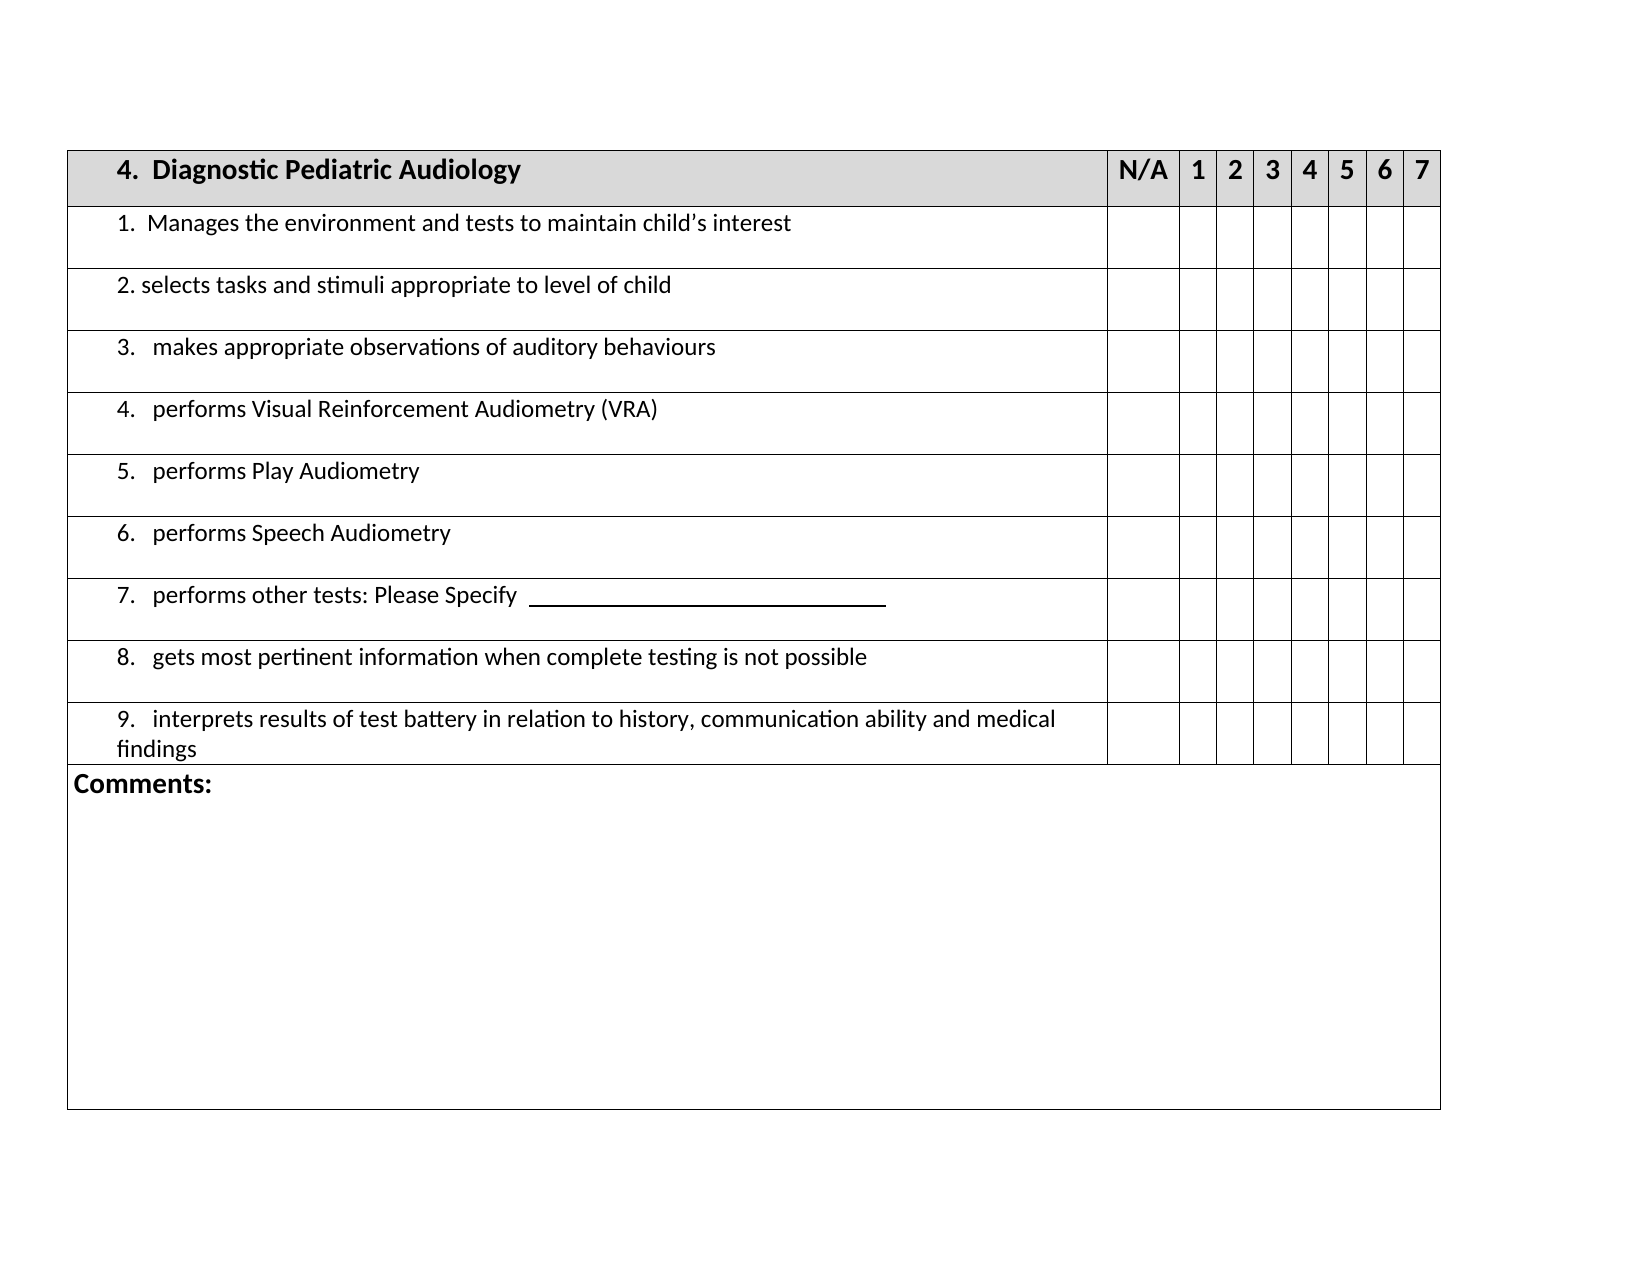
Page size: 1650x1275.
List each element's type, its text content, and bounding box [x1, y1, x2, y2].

table_cell [1108, 455, 1179, 516]
table_cell [1180, 331, 1216, 392]
table_cell [1404, 269, 1440, 330]
table_cell [1329, 517, 1366, 578]
table_cell [1292, 393, 1328, 454]
table_cell [1217, 393, 1253, 454]
table_cell [1367, 331, 1403, 392]
table_cell 9. interprets results of test battery in relation to history, communication ability and medical findings [68, 703, 1107, 764]
table_cell 5 [1329, 151, 1366, 206]
table_cell [1329, 703, 1366, 764]
table_cell [1292, 703, 1328, 764]
table_cell [1180, 641, 1216, 702]
table_cell [1367, 641, 1403, 702]
table_cell [1108, 703, 1179, 764]
table_cell [1217, 331, 1253, 392]
table_cell [1180, 455, 1216, 516]
table_cell [1329, 455, 1366, 516]
table_cell 6. performs Speech Audiometry [68, 517, 1107, 578]
table_cell [1217, 517, 1253, 578]
table_cell 5. performs Play Audiometry [68, 455, 1107, 516]
table_cell [1108, 641, 1179, 702]
table_cell [1254, 703, 1291, 764]
table_cell [1254, 393, 1291, 454]
table_cell [1180, 269, 1216, 330]
table_cell [1254, 641, 1291, 702]
table_cell [1254, 207, 1291, 268]
table_cell [1329, 393, 1366, 454]
table_cell [1292, 207, 1328, 268]
table_cell 4. Diagnostic Pediatric Audiology [68, 151, 1107, 206]
table_cell [1217, 269, 1253, 330]
table_cell [1367, 393, 1403, 454]
table_cell [1367, 703, 1403, 764]
table_cell 1. Manages the environment and tests to maintain child’s interest [68, 207, 1107, 268]
table_cell [1329, 207, 1366, 268]
table_cell [1404, 331, 1440, 392]
table_cell [1404, 703, 1440, 764]
table_cell 1 [1180, 151, 1216, 206]
table_cell [1180, 517, 1216, 578]
table_cell [1292, 517, 1328, 578]
table_cell [1292, 269, 1328, 330]
table_cell 4 [1292, 151, 1328, 206]
table_cell [1108, 207, 1179, 268]
table_cell [1254, 579, 1291, 640]
table_cell 3 [1254, 151, 1291, 206]
table_cell 7 [1404, 151, 1440, 206]
table_cell 6 [1367, 151, 1403, 206]
table_cell [1329, 269, 1366, 330]
table_cell [1108, 331, 1179, 392]
table_cell 8. gets most pertinent information when complete testing is not possible [68, 641, 1107, 702]
table_cell [1292, 641, 1328, 702]
table_cell [1404, 517, 1440, 578]
table_cell 2. selects tasks and stimuli appropriate to level of child [68, 269, 1107, 330]
table_cell 4. performs Visual Reinforcement Audiometry (VRA) [68, 393, 1107, 454]
table_cell [1367, 517, 1403, 578]
table_cell [1108, 517, 1179, 578]
table_cell [1217, 641, 1253, 702]
table_cell [1329, 331, 1366, 392]
table_cell [1254, 517, 1291, 578]
table_cell [1108, 269, 1179, 330]
table_cell 2 [1217, 151, 1253, 206]
table_cell [1180, 703, 1216, 764]
table_cell [1254, 331, 1291, 392]
table_cell [1367, 579, 1403, 640]
table_cell [1180, 393, 1216, 454]
table_cell [1217, 579, 1253, 640]
table_cell [1404, 641, 1440, 702]
table_cell 7. performs other tests: Please Specify [68, 579, 1107, 640]
table_cell [1404, 455, 1440, 516]
table_cell [1404, 579, 1440, 640]
table_cell [1367, 207, 1403, 268]
table_cell Comments: [68, 765, 1440, 1109]
table_cell [1180, 579, 1216, 640]
table_cell [1404, 207, 1440, 268]
table_cell [1254, 269, 1291, 330]
table_cell [1367, 269, 1403, 330]
table_cell [1329, 579, 1366, 640]
table_cell [1367, 455, 1403, 516]
table_cell [1108, 393, 1179, 454]
table_cell [1217, 455, 1253, 516]
table_cell [1292, 331, 1328, 392]
table_cell [1404, 393, 1440, 454]
table_cell [1217, 207, 1253, 268]
table_cell [1292, 579, 1328, 640]
table_cell N/A [1108, 151, 1179, 206]
table_cell [1180, 207, 1216, 268]
table_cell [1254, 455, 1291, 516]
table_cell [1329, 641, 1366, 702]
table_cell [1108, 579, 1179, 640]
table_cell 3. makes appropriate observations of auditory behaviours [68, 331, 1107, 392]
table_cell [1292, 455, 1328, 516]
table_cell [1217, 703, 1253, 764]
